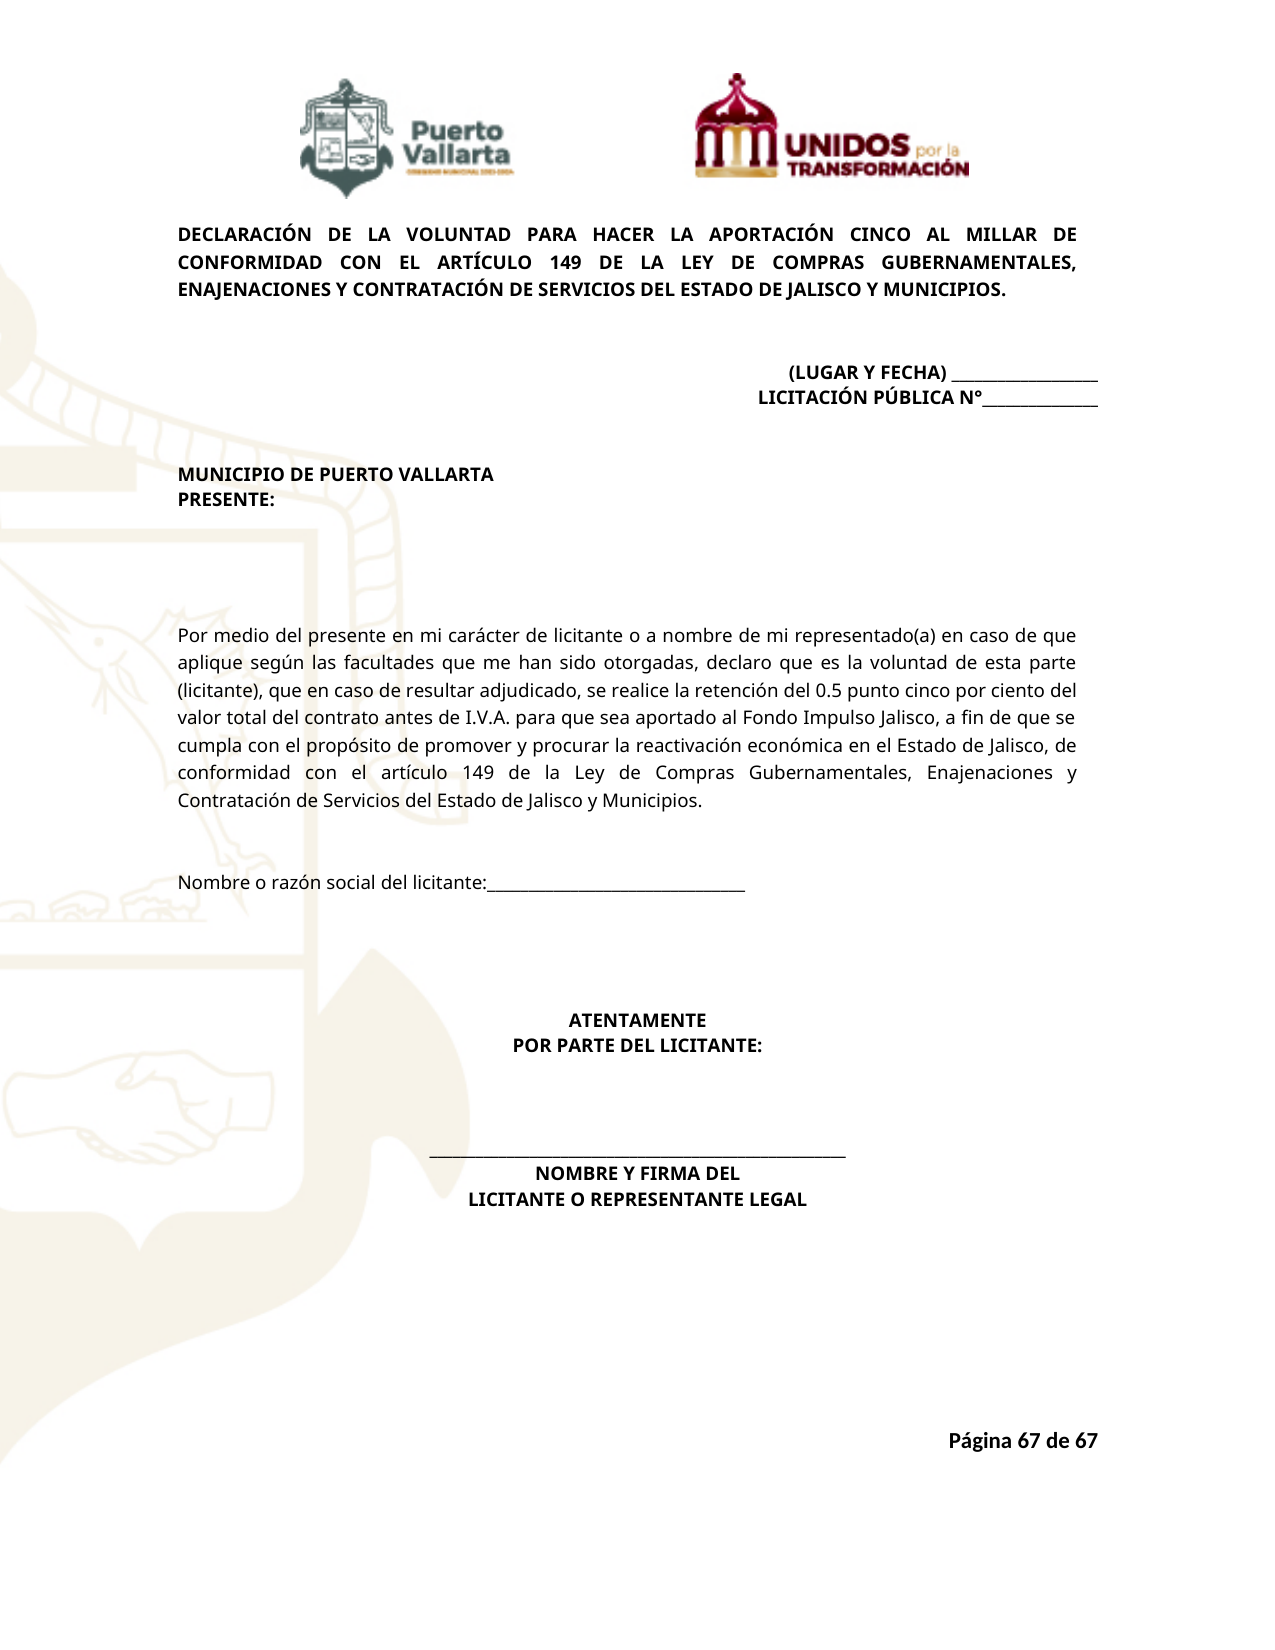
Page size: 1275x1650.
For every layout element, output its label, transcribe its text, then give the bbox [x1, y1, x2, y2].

picture [0, 214, 474, 1564]
text MUNICIPIO DE PUERTO VALLARTA [177, 461, 1098, 487]
text NOMBRE Y FIRMA DEL [177, 1160, 1098, 1186]
text LICITANTE O REPRESENTANTE LEGAL [177, 1186, 1098, 1211]
text PRESENTE: [177, 487, 1098, 512]
text Nombre o razón social del licitante:_______________________________ [177, 870, 1078, 895]
picture [300, 73, 969, 199]
text ATENTAMENTE [177, 1007, 1098, 1033]
text ______________________________________________________ [177, 1135, 1098, 1160]
text (LUGAR Y FECHA) ___________________ [177, 359, 1098, 384]
text Por medio del presente en mi carácter de licitante o a nombre de mi representado(a) en caso de que aplique según las facultades que me han sido otorgadas, declaro que es la voluntad de esta parte (licitante), que en caso de resultar adjudicado, se realice la retención del 0.5 punto cinco por ciento del valor total del contrato antes de I.V.A. para que sea aportado al Fondo Impulso Jalisco, a fin de que se cumpla con el propósito de promover y procurar la reactivación económica en el Estado de Jalisco, de conformidad con el artículo 149 de la Ley de Compras Gubernamentales, Enajenaciones y Contratación de Servicios del Estado de Jalisco y Municipios. [177, 622, 1078, 813]
text POR PARTE DEL LICITANTE: [177, 1033, 1098, 1058]
text LICITACIÓN PÚBLICA N°_______________ [177, 384, 1098, 410]
text DECLARACIÓN DE LA VOLUNTAD PARA HACER LA APORTACIÓN CINCO AL MILLAR DE CONFORMIDAD CON EL ARTÍCULO 149 DE LA LEY DE COMPRAS GUBERNAMENTALES, ENAJENACIONES Y CONTRATACIÓN DE SERVICIOS DEL ESTADO DE JALISCO Y MUNICIPIOS. [177, 222, 1078, 302]
